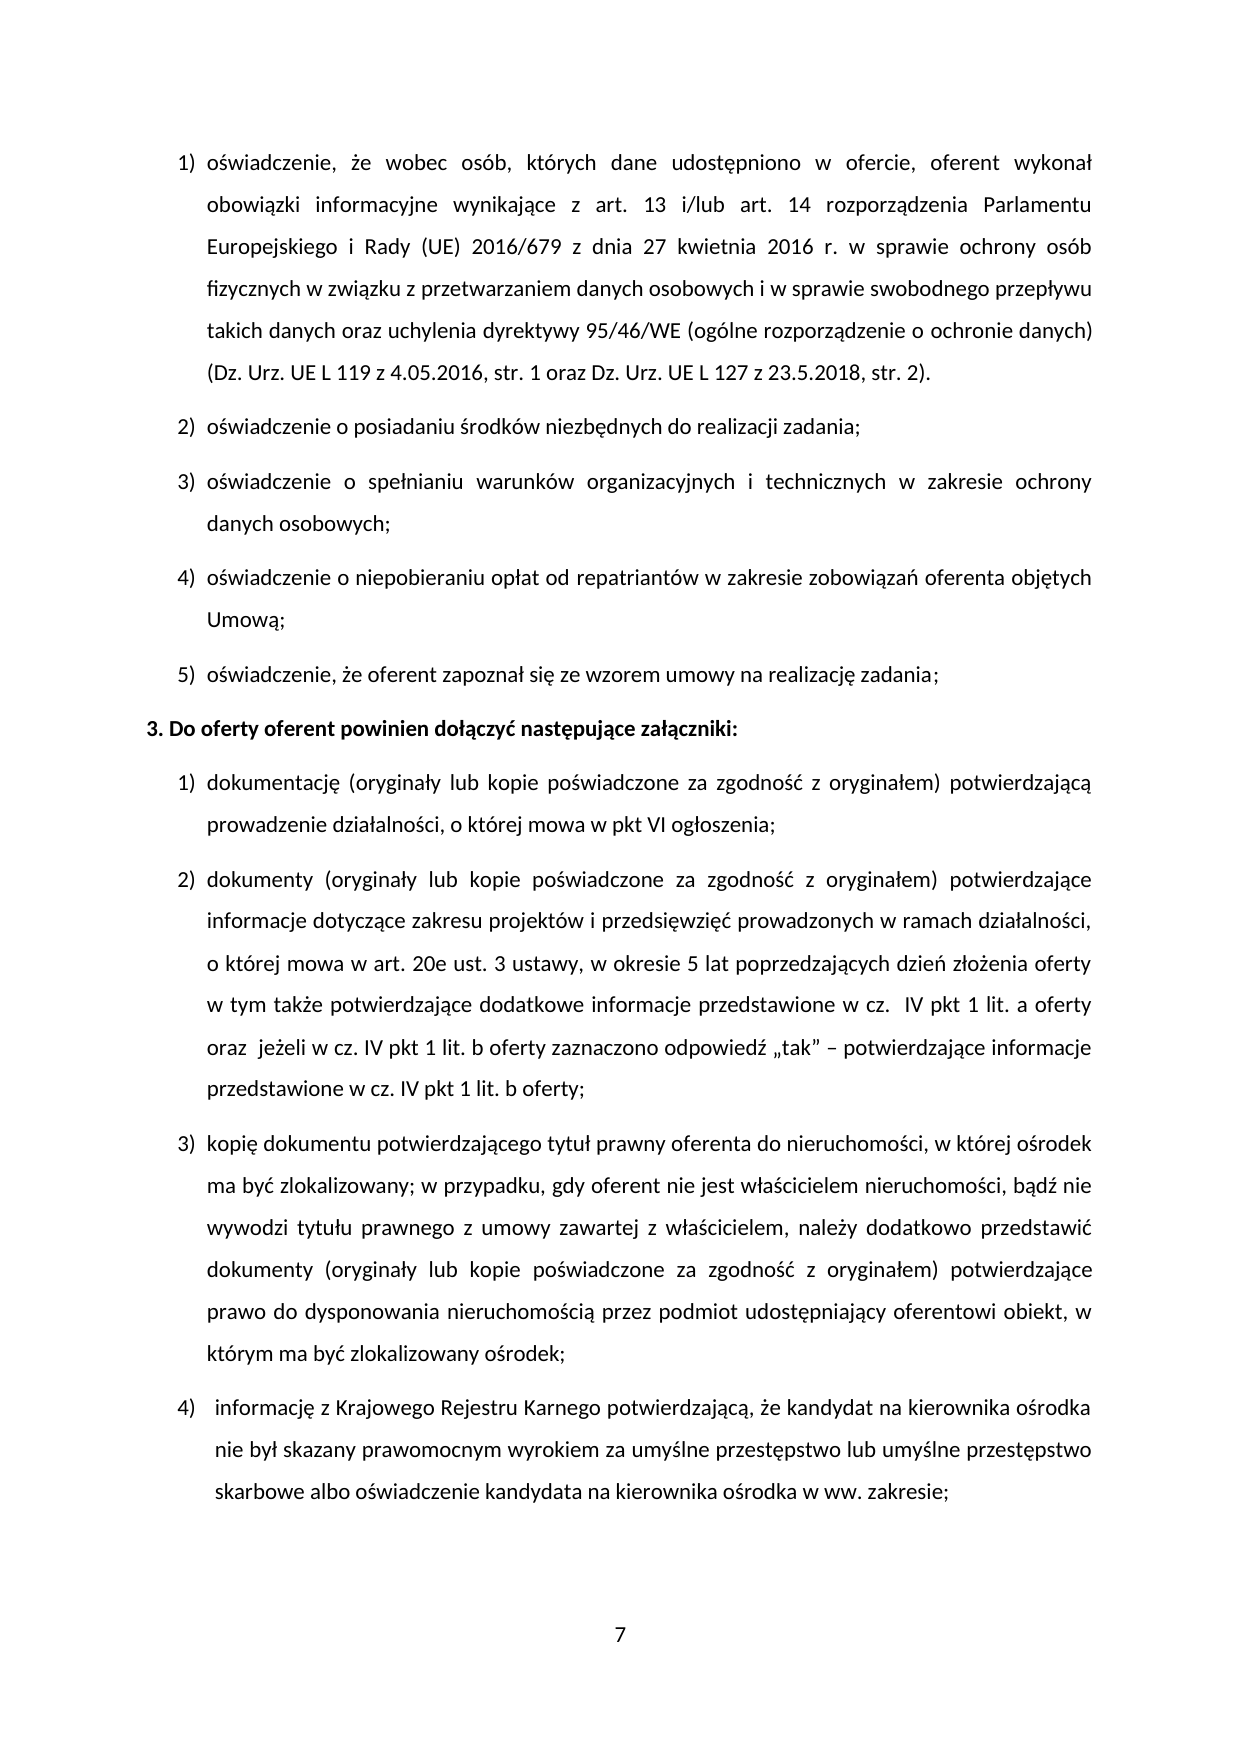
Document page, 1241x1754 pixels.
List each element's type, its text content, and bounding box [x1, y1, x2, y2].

list dokumenty (oryginały lub kopie poświadczone za zgodność z oryginałem) potwierdzające informacje dotyczące zakresu projektów i przedsięwzięć prowadzonych w ramach działalności, o której mowa w art. 20e ust. 3 ustawy, w okresie 5 lat poprzedzających dzień złożenia oferty w tym także potwierdzające dodatkowe informacje przedstawione w cz. IV pkt 1 lit. a oferty oraz jeżeli w cz. IV pkt 1 lit. b oferty zaznaczono odpowiedź „tak” – potwierdzające informacje przedstawione w cz. IV pkt 1 lit. b oferty; [177, 865, 1093, 1103]
list kopię dokumentu potwierdzającego tytuł prawny oferenta do nieruchomości, w której ośrodek ma być zlokalizowany; w przypadku, gdy oferent nie jest właścicielem nieruchomości, bądź nie wywodzi tytułu prawnego z umowy zawartej z właścicielem, należy dodatkowo przedstawić dokumenty (oryginały lub kopie poświadczone za zgodność z oryginałem) potwierdzające prawo do dysponowania nieruchomością przez podmiot udostępniający oferentowi obiekt, w którym ma być zlokalizowany ośrodek; [177, 1129, 1093, 1367]
list oświadczenie, że oferent zapoznał się ze wzorem umowy na realizację zadania; [177, 660, 1093, 688]
text 3. Do oferty oferent powinien dołączyć następujące załączniki: [146, 714, 1093, 742]
list informację z Krajowego Rejestru Karnego potwierdzającą, że kandydat na kierownika ośrodka nie był skazany prawomocnym wyrokiem za umyślne przestępstwo lub umyślne przestępstwo skarbowe albo oświadczenie kandydata na kierownika ośrodka w ww. zakresie; [177, 1393, 1093, 1505]
list oświadczenie o niepobieraniu opłat od repatriantów w zakresie zobowiązań oferenta objętych Umową; [177, 563, 1093, 633]
list oświadczenie, że wobec osób, których dane udostępniono w ofercie, oferent wykonał obowiązki informacyjne wynikające z art. 13 i/lub art. 14 rozporządzenia Parlamentu Europejskiego i Rady (UE) 2016/679 z dnia 27 kwietnia 2016 r. w sprawie ochrony osób fizycznych w związku z przetwarzaniem danych osobowych i w sprawie swobodnego przepływu takich danych oraz uchylenia dyrektywy 95/46/WE (ogólne rozporządzenie o ochronie danych) (Dz. Urz. UE L 119 z 4.05.2016, str. 1 oraz Dz. Urz. UE L 127 z 23.5.2018, str. 2). [177, 148, 1093, 386]
list oświadczenie o spełnianiu warunków organizacyjnych i technicznych w zakresie ochrony danych osobowych; [177, 467, 1093, 537]
list dokumentację (oryginały lub kopie poświadczone za zgodność z oryginałem) potwierdzającą prowadzenie działalności, o której mowa w pkt VI ogłoszenia; [177, 768, 1093, 838]
list oświadczenie o posiadaniu środków niezbędnych do realizacji zadania; [177, 412, 1093, 440]
